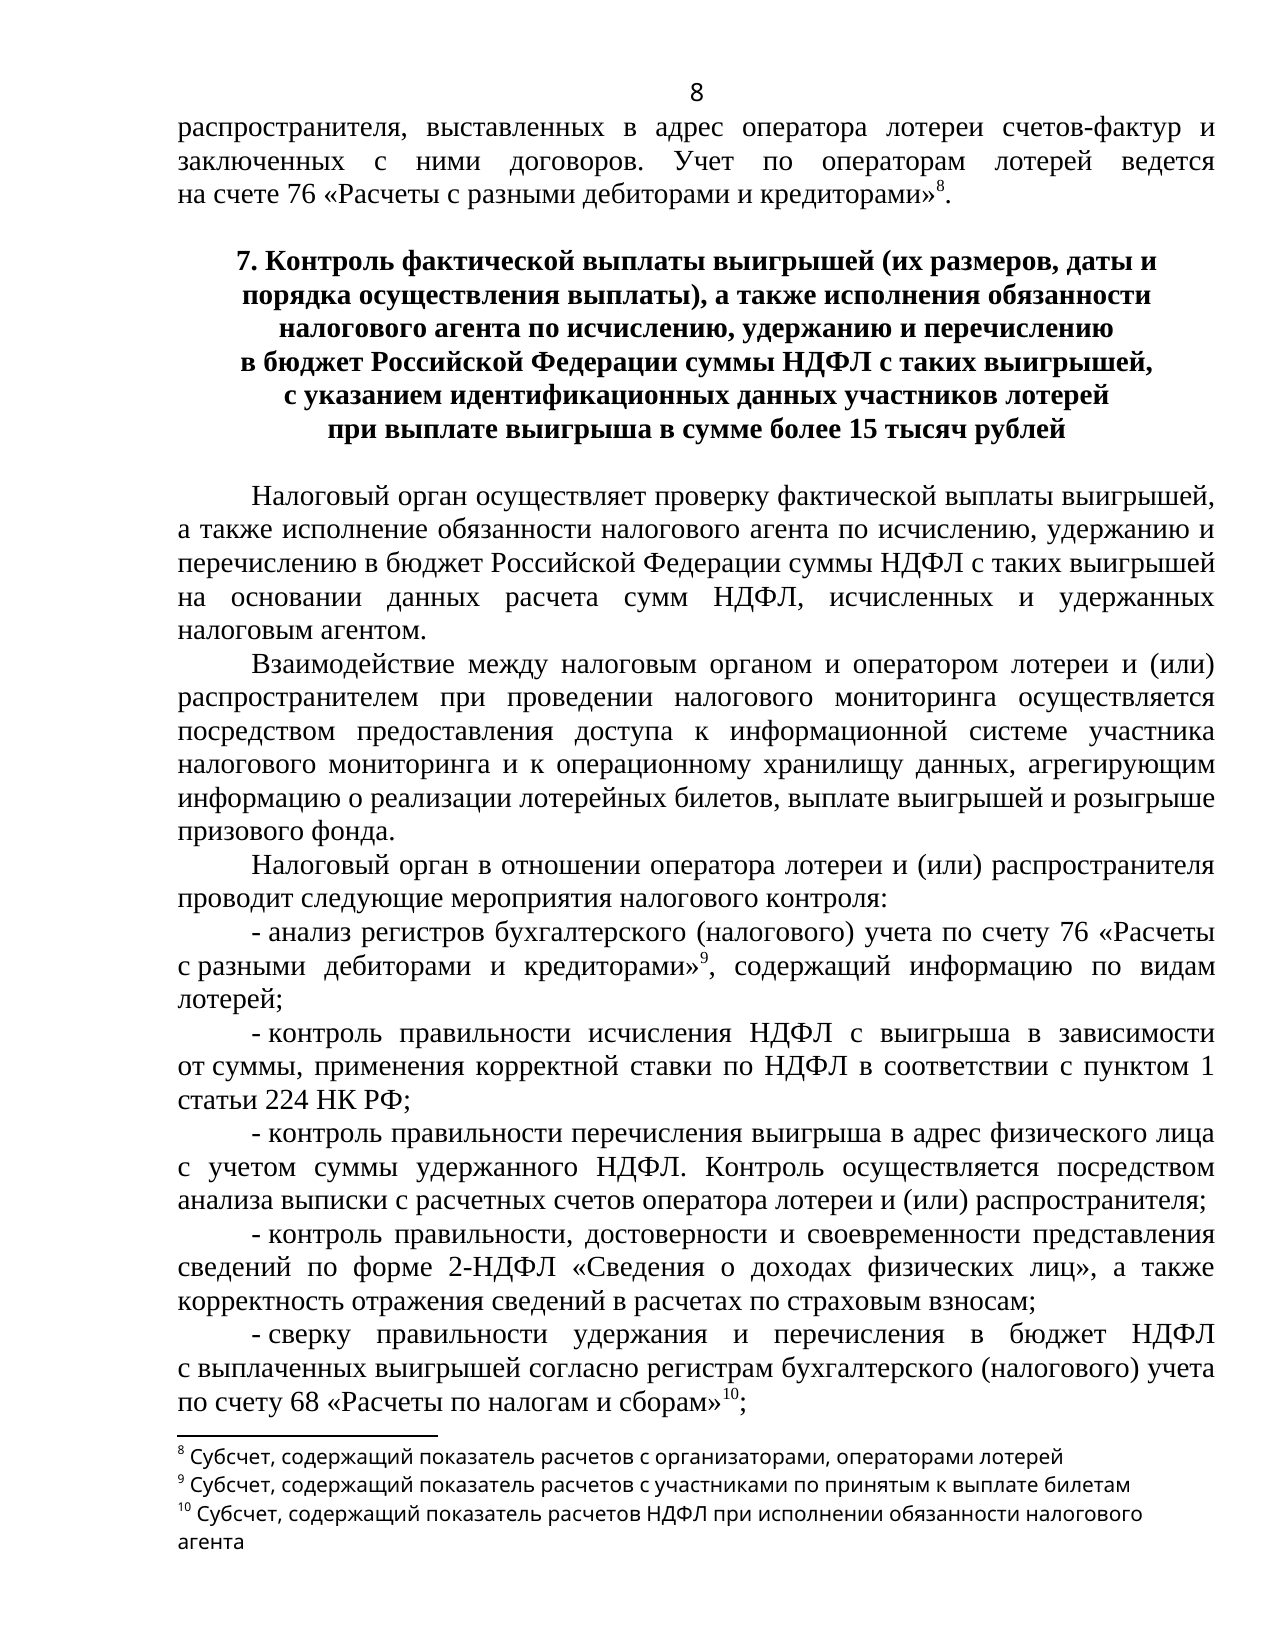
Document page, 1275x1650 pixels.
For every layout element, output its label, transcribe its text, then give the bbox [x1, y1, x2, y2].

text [177, 109, 1216, 210]
text Налоговый орган в отношении оператора лотереи и (или) распространителя проводит следующие мероприятия налогового контроля: [177, 847, 1216, 914]
text - сверку правильности удержания и перечисления в бюджет НДФЛ с выплаченных выигрышей согласно регистрам бухгалтерского (налогового) учета по счету 68 «Расчеты по налогам и сборам»; [177, 1317, 1216, 1417]
text 7. Контроль фактической выплаты выигрышей (их размеров, даты и [177, 243, 1216, 277]
text порядка осуществления выплаты), а также исполнения обязанности налогового агента по исчислению, удержанию и перечислению в бюджет Российской Федерации суммы НДФЛ с таких выигрышей, с указанием идентификационных данных участников лотерей при выплате выигрыша в сумме более 15 тысяч рублей [177, 277, 1216, 444]
text - анализ регистров бухгалтерского (налогового) учета по счету 76 «Расчеты с разными дебиторами и кредиторами», содержащий информацию по видам лотерей; [177, 914, 1216, 1015]
text - контроль правильности, достоверности и своевременности представления сведений по форме 2-НДФЛ «Сведения о доходах физических лиц», а также корректность отражения сведений в расчетах по страховым взносам; [177, 1216, 1216, 1317]
text - контроль правильности исчисления НДФЛ с выигрыша в зависимости от суммы, применения корректной ставки по НДФЛ в соответствии с пунктом 1 статьи 224 НК РФ; [177, 1015, 1216, 1115]
text Налоговый орган осуществляет проверку фактической выплаты выигрышей, а также исполнение обязанности налогового агента по исчислению, удержанию и перечислению в бюджет Российской Федерации суммы НДФЛ с таких выигрышей на основании данных расчета сумм НДФЛ, исчисленных и удержанных налоговым агентом. [177, 478, 1216, 646]
text Взаимодействие между налоговым органом и оператором лотереи и (или) распространителем при проведении налогового мониторинга осуществляется посредством предоставления доступа к информационной системе участника налогового мониторинга и к операционному хранилищу данных, агрегирующим информацию о реализации лотерейных билетов, выплате выигрышей и розыгрыше призового фонда. [177, 646, 1216, 847]
text - контроль правильности перечисления выигрыша в адрес физического лица с учетом суммы удержанного НДФЛ. Контроль осуществляется посредством анализа выписки с расчетных счетов оператора лотереи и (или) распространителя; [177, 1115, 1216, 1216]
